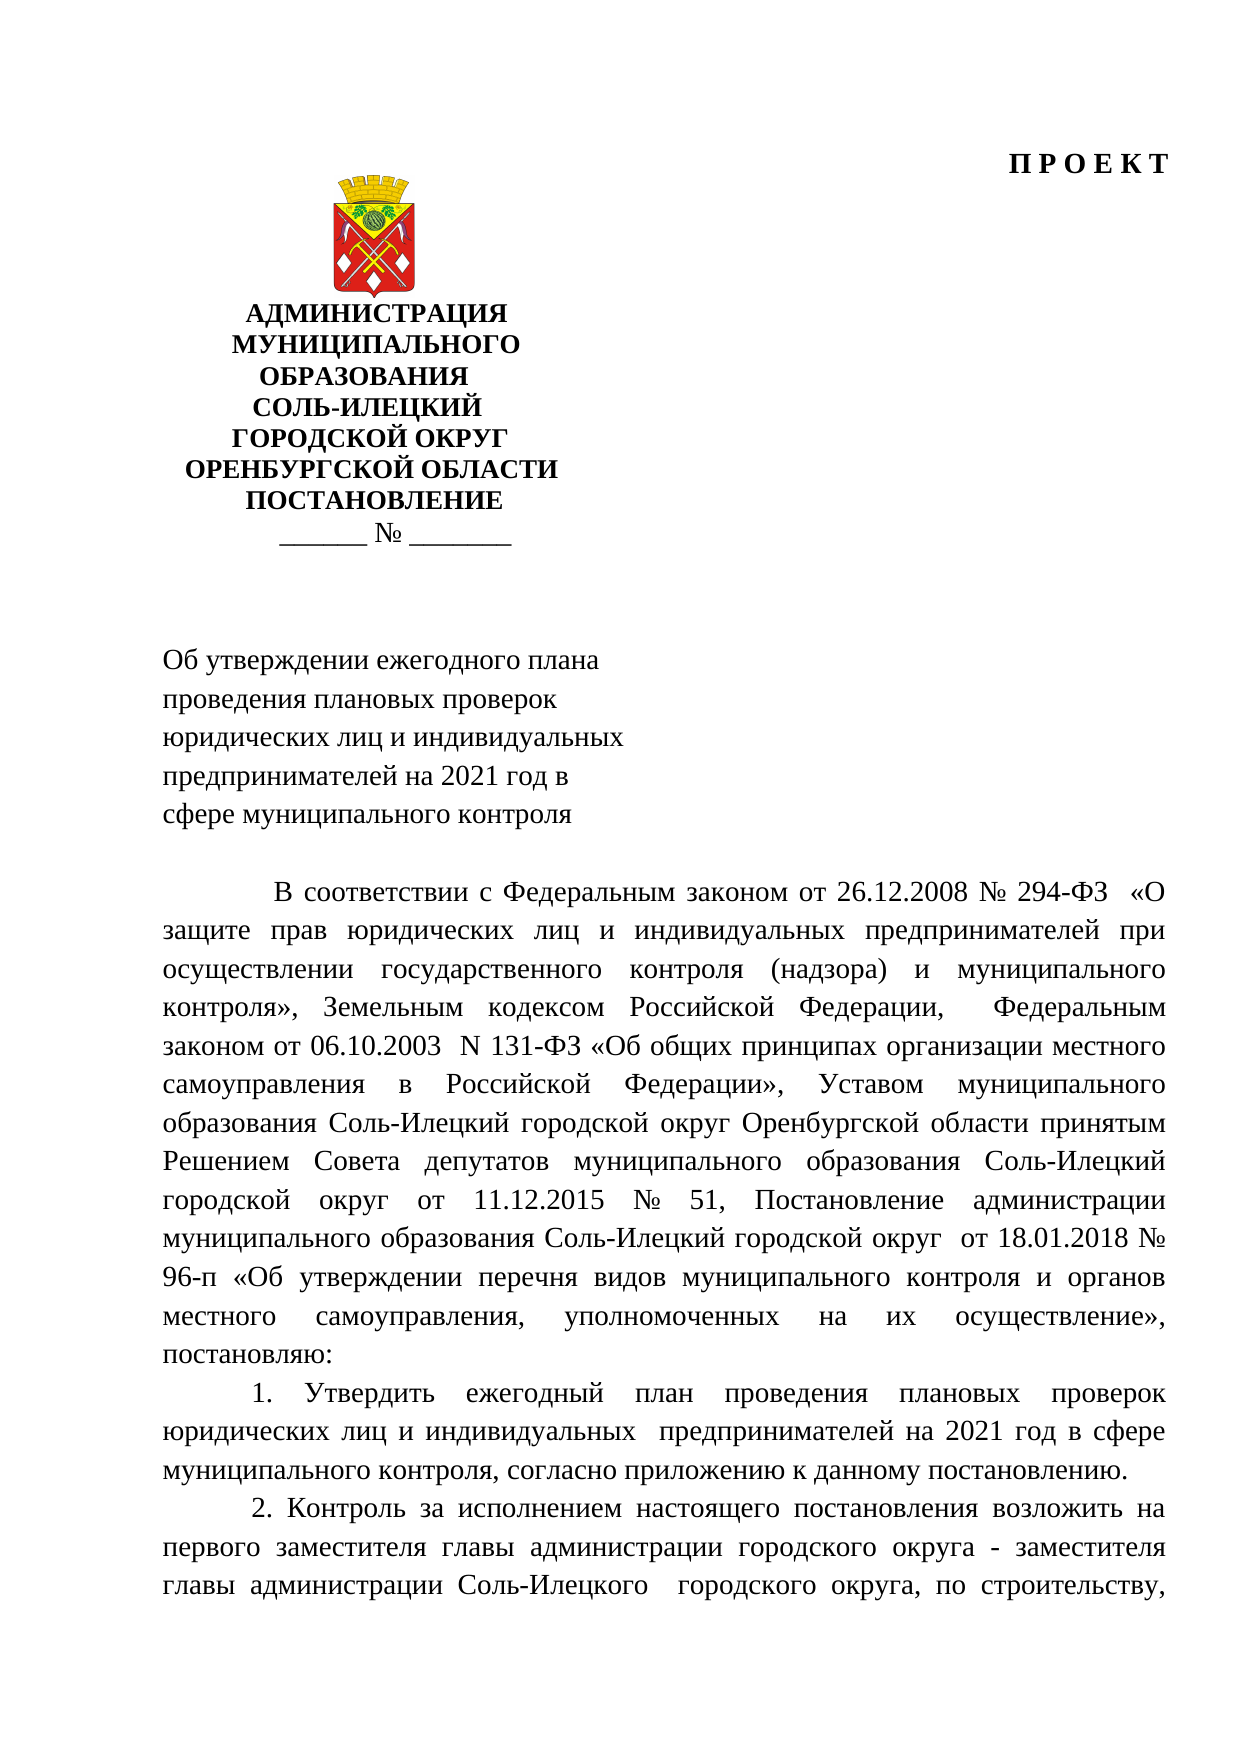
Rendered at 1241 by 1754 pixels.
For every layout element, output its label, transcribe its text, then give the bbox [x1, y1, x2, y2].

table_header АДМИНИСТРАЦИЯ МУНИЦИПАЛЬНОГО ОБРАЗОВАНИЯ СОЛЬ-ИЛЕЦКИЙ ГОРОДСКОЙ ОКРУГ ОРЕНБУРГСКОЙ ОБЛАСТИ ПОСТАНОВЛЕНИЕ ______ № _______ [177, 118, 626, 642]
text предпринимателей на 2021 год в [162, 758, 1152, 792]
text юридических лиц и индивидуальных [162, 719, 1152, 753]
picture [333, 175, 415, 298]
text 1. Утвердить ежегодный план проведения плановых проверок юридических лиц и индивидуальных предпринимателей на 2021 год в сфере муниципального контроля, согласно приложению к данному постановлению. [162, 1375, 1167, 1485]
text проведения плановых проверок [162, 681, 1152, 714]
text сфере муниципального контроля [162, 797, 1152, 830]
text В соответствии с Федеральным законом от 26.12.2008 № 294-ФЗ «О защите прав юридических лиц и индивидуальных предпринимателей при осуществлении государственного контроля (надзора) и муниципального контроля», Земельным кодексом Российской Федерации, Федеральным законом от 06.10.2003 N 131-ФЗ «Об общих принципах организации местного самоуправления в Российской Федерации», Уставом муниципального образования Соль-Илецкий городской округ Оренбургской области принятым Решением Совета депутатов муниципального образования Соль-Илецкий городской округ от 11.12.2015 № 51, Постановление администрации муниципального образования Соль-Илецкий городской округ от 18.01.2018 № 96-п «Об утверждении перечня видов муниципального контроля и органов местного самоуправления, уполномоченных на их осуществление», постановляю: [162, 874, 1167, 1370]
text Об утверждении ежегодного плана [162, 642, 1152, 676]
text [162, 1490, 1167, 1601]
table_header П Р О Е К Т [626, 118, 1194, 642]
